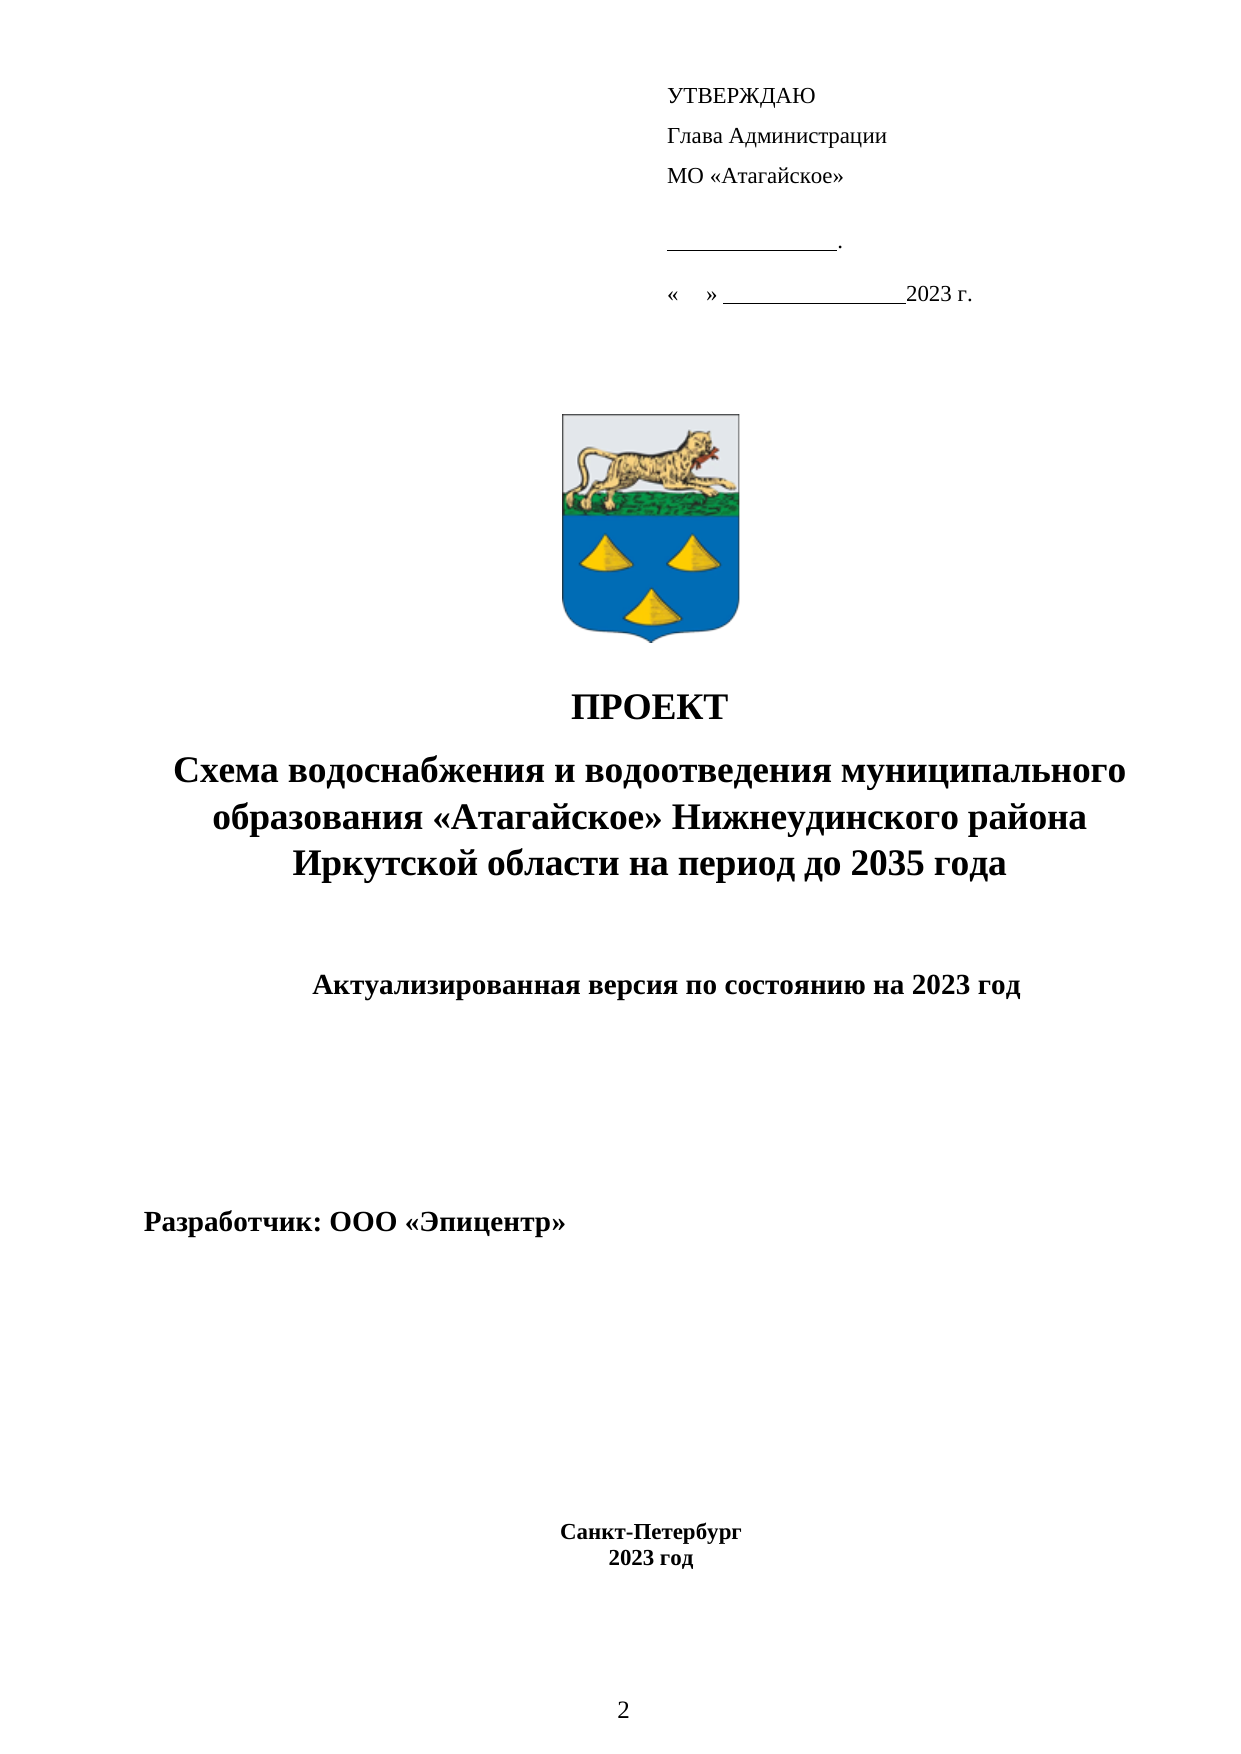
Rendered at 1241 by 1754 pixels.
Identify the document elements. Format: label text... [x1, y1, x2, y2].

text Глава Администрации [667, 122, 1168, 148]
text Разработчик: ООО «Эпицентр» [143, 1204, 1168, 1238]
text Актуализированная версия по состоянию на 2023 год [287, 967, 1045, 1001]
text УТВЕРЖДАЮ [667, 82, 1168, 108]
text « » 2023 г. [667, 280, 1168, 306]
text ПРОЕКТ [133, 684, 1166, 727]
text . [667, 227, 1168, 253]
picture [562, 414, 740, 643]
text Санкт-Петербург [131, 1519, 1170, 1545]
text 2023 год [179, 1545, 1122, 1571]
text Схема водоснабжения и водоотведения муниципального образования «Атагайское» Нижнеудинского района Иркутской области на период до 2035 года [133, 748, 1166, 884]
text МО «Атагайское» [667, 161, 1168, 187]
